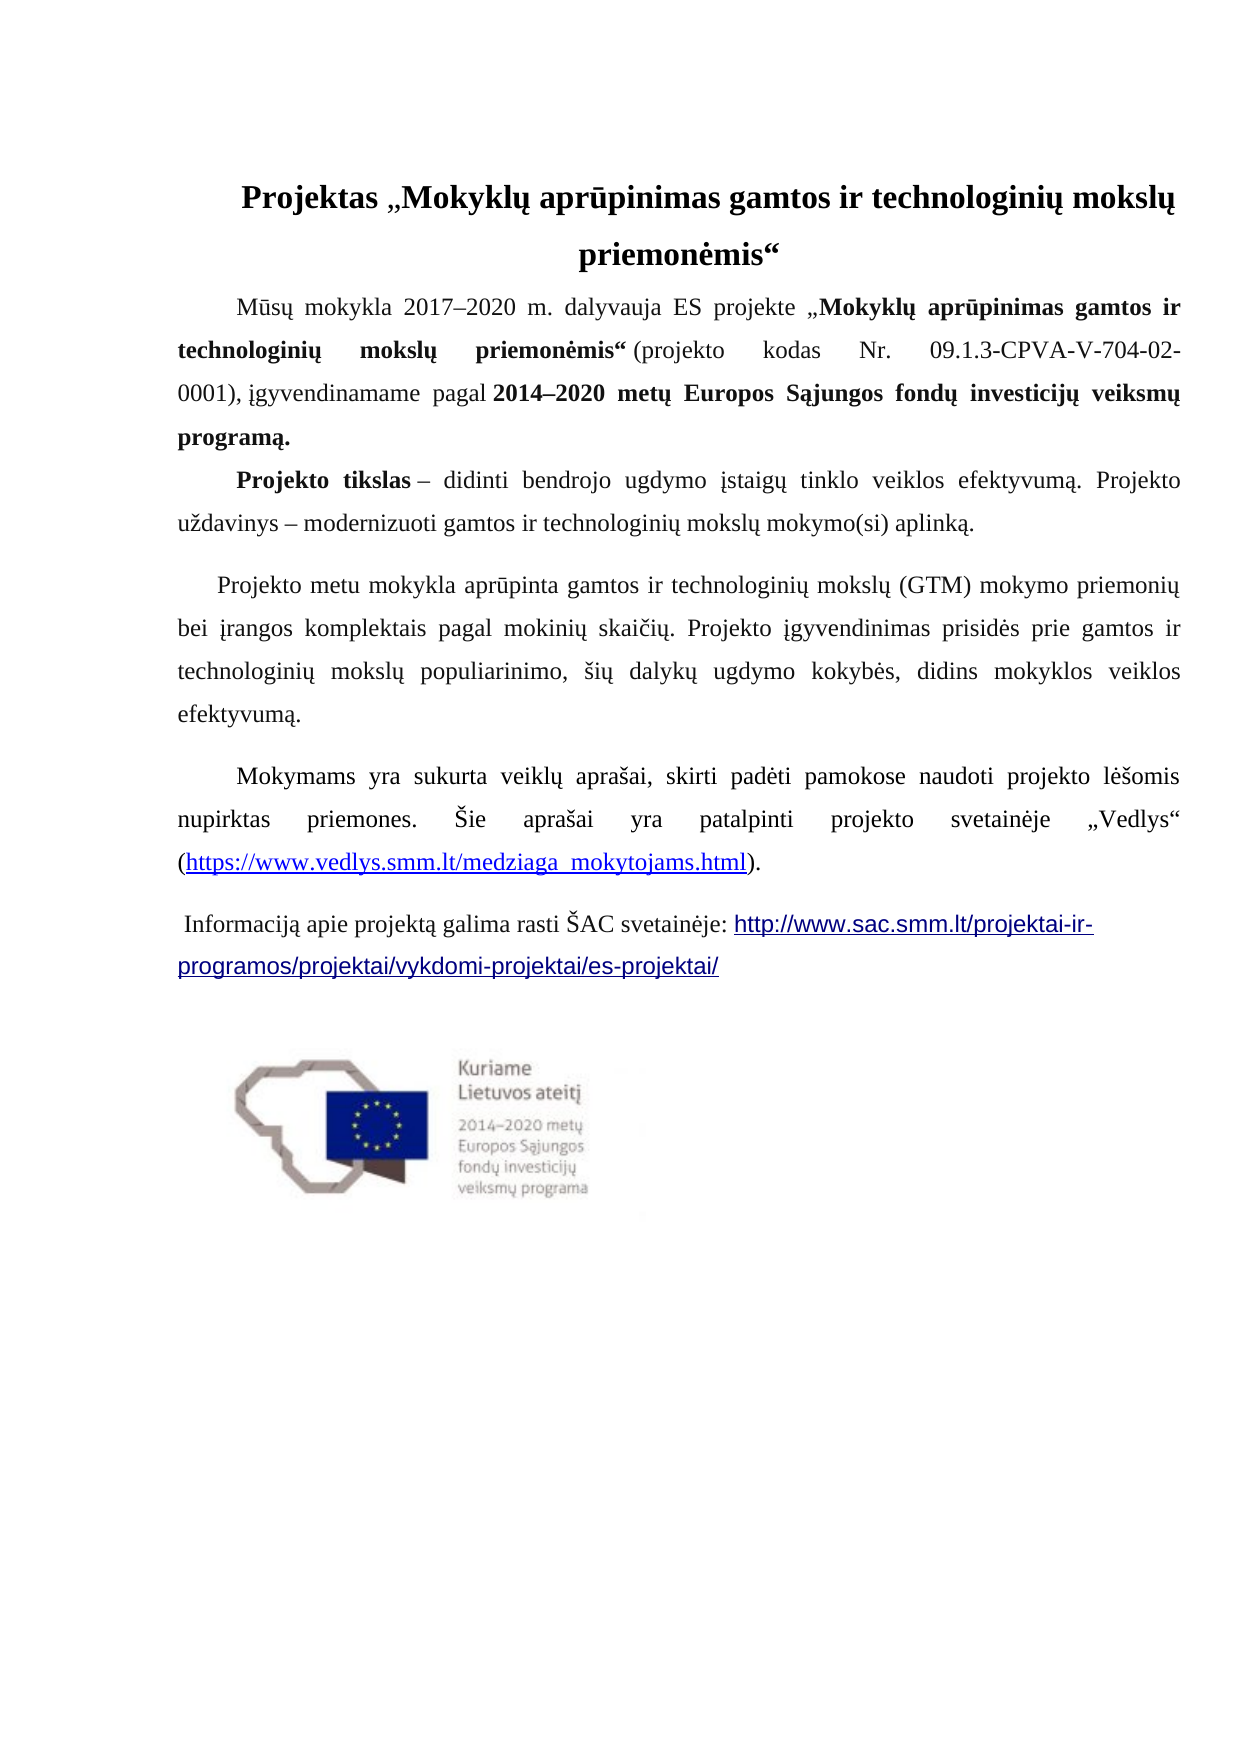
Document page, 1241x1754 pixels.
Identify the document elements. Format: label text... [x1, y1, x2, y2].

text Mūsų mokykla 2017–2020 m. dalyvauja ES projekte „Mokyklų aprūpinimas gamtos ir technologinių mokslų priemonėmis“ (projekto kodas Nr. 09.1.3-CPVA-V-704-02-0001), įgyvendinamame pagal 2014–2020 metų Europos Sąjungos fondų investicijų veiksmų programą. [177, 292, 1181, 450]
text Projektas „Mokyklų aprūpinimas gamtos ir technologinių mokslų priemonėmis“ [177, 177, 1181, 273]
text Informaciją apie projektą galima rasti ŠAC svetainėje: http://www.sac.smm.lt/projektai-ir-programos/projektai/vykdomi-projektai/es-projektai/ [177, 909, 1181, 979]
text Projekto metu mokykla aprūpinta gamtos ir technologinių mokslų (GTM) mokymo priemonių bei įrangos komplektais pagal mokinių skaičių. Projekto įgyvendinimas prisidės prie gamtos ir technologinių mokslų populiarinimo, šių dalykų ugdymo kokybės, didins mokyklos veiklos efektyvumą. [177, 570, 1181, 728]
text Mokymams yra sukurta veiklų aprašai, skirti padėti pamokose naudoti projekto lėšomis nupirktas priemones. Šie aprašai yra patalpinti projekto svetainėje „Vedlys“ (https://www.vedlys.smm.lt/medziaga_mokytojams.html). [177, 761, 1181, 876]
picture [177, 1011, 646, 1247]
text Projekto tikslas – didinti bendrojo ugdymo įstaigų tinklo veiklos efektyvumą. Projekto uždavinys – modernizuoti gamtos ir technologinių mokslų mokymo(si) aplinką. [177, 465, 1181, 537]
